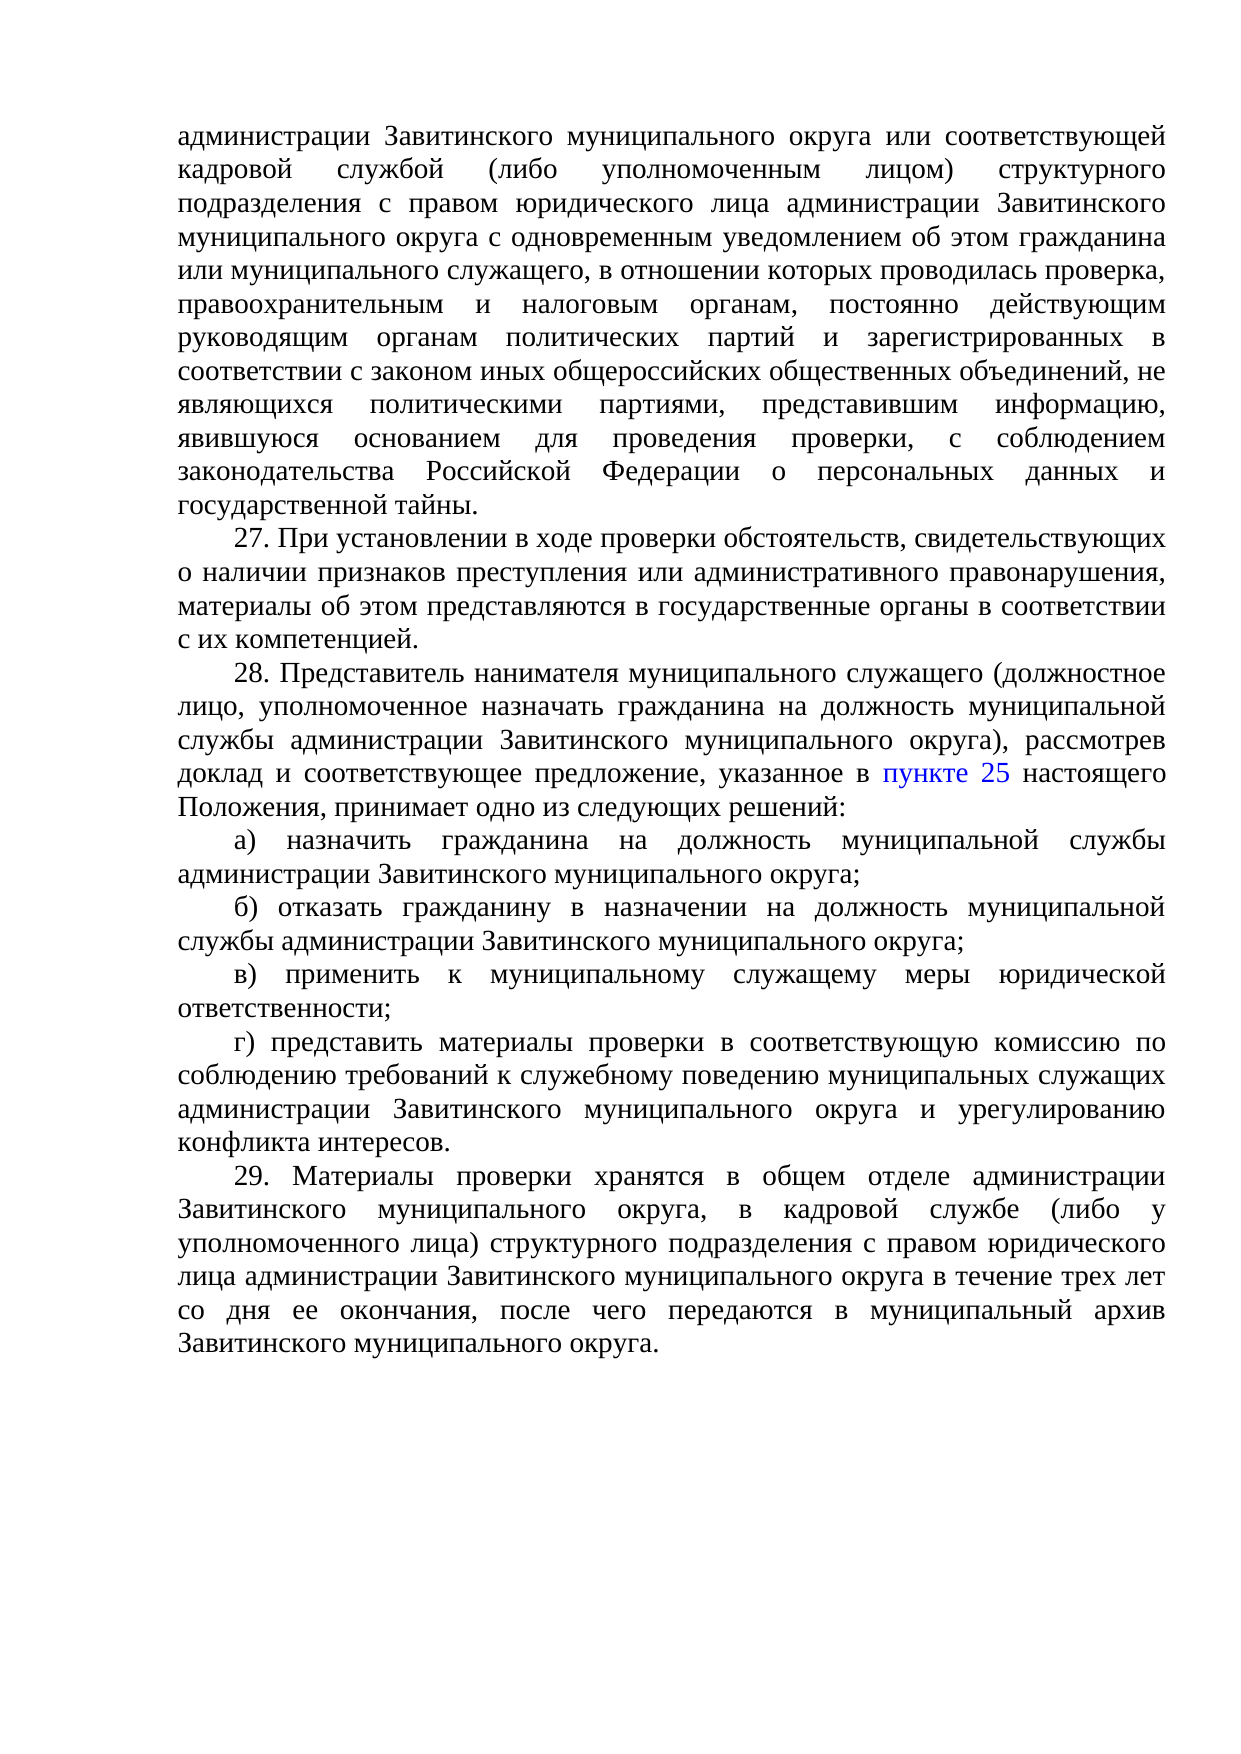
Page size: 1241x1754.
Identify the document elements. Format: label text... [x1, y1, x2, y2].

text а) назначить гражданина на должность муниципальной службы администрации Завитинского муниципального округа; [177, 822, 1167, 889]
text 29. Материалы проверки хранятся в общем отделе администрации Завитинского муниципального округа, в кадровой службе (либо у уполномоченного лица) структурного подразделения с правом юридического лица администрации Завитинского муниципального округа в течение трех лет со дня ее окончания, после чего передаются в муниципальный архив Завитинского муниципального округа. [177, 1158, 1167, 1359]
text в) применить к муниципальному служащему меры юридической ответственности; [177, 957, 1167, 1024]
text 28. Представитель нанимателя муниципального служащего (должностное лицо, уполномоченное назначать гражданина на должность муниципальной службы администрации Завитинского муниципального округа), рассмотрев доклад и соответствующее предложение, указанное в пункте 25 настоящего Положения, принимает одно из следующих решений: [177, 655, 1167, 822]
text б) отказать гражданину в назначении на должность муниципальной службы администрации Завитинского муниципального округа; [177, 889, 1167, 957]
text г) представить материалы проверки в соответствующую комиссию по соблюдению требований к служебному поведению муниципальных служащих администрации Завитинского муниципального округа и урегулированию конфликта интересов. [177, 1024, 1167, 1158]
text 27. При установлении в ходе проверки обстоятельств, свидетельствующих о наличии признаков преступления или административного правонарушения, материалы об этом представляются в государственные органы в соответствии с их компетенцией. [177, 521, 1167, 655]
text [177, 118, 1167, 521]
